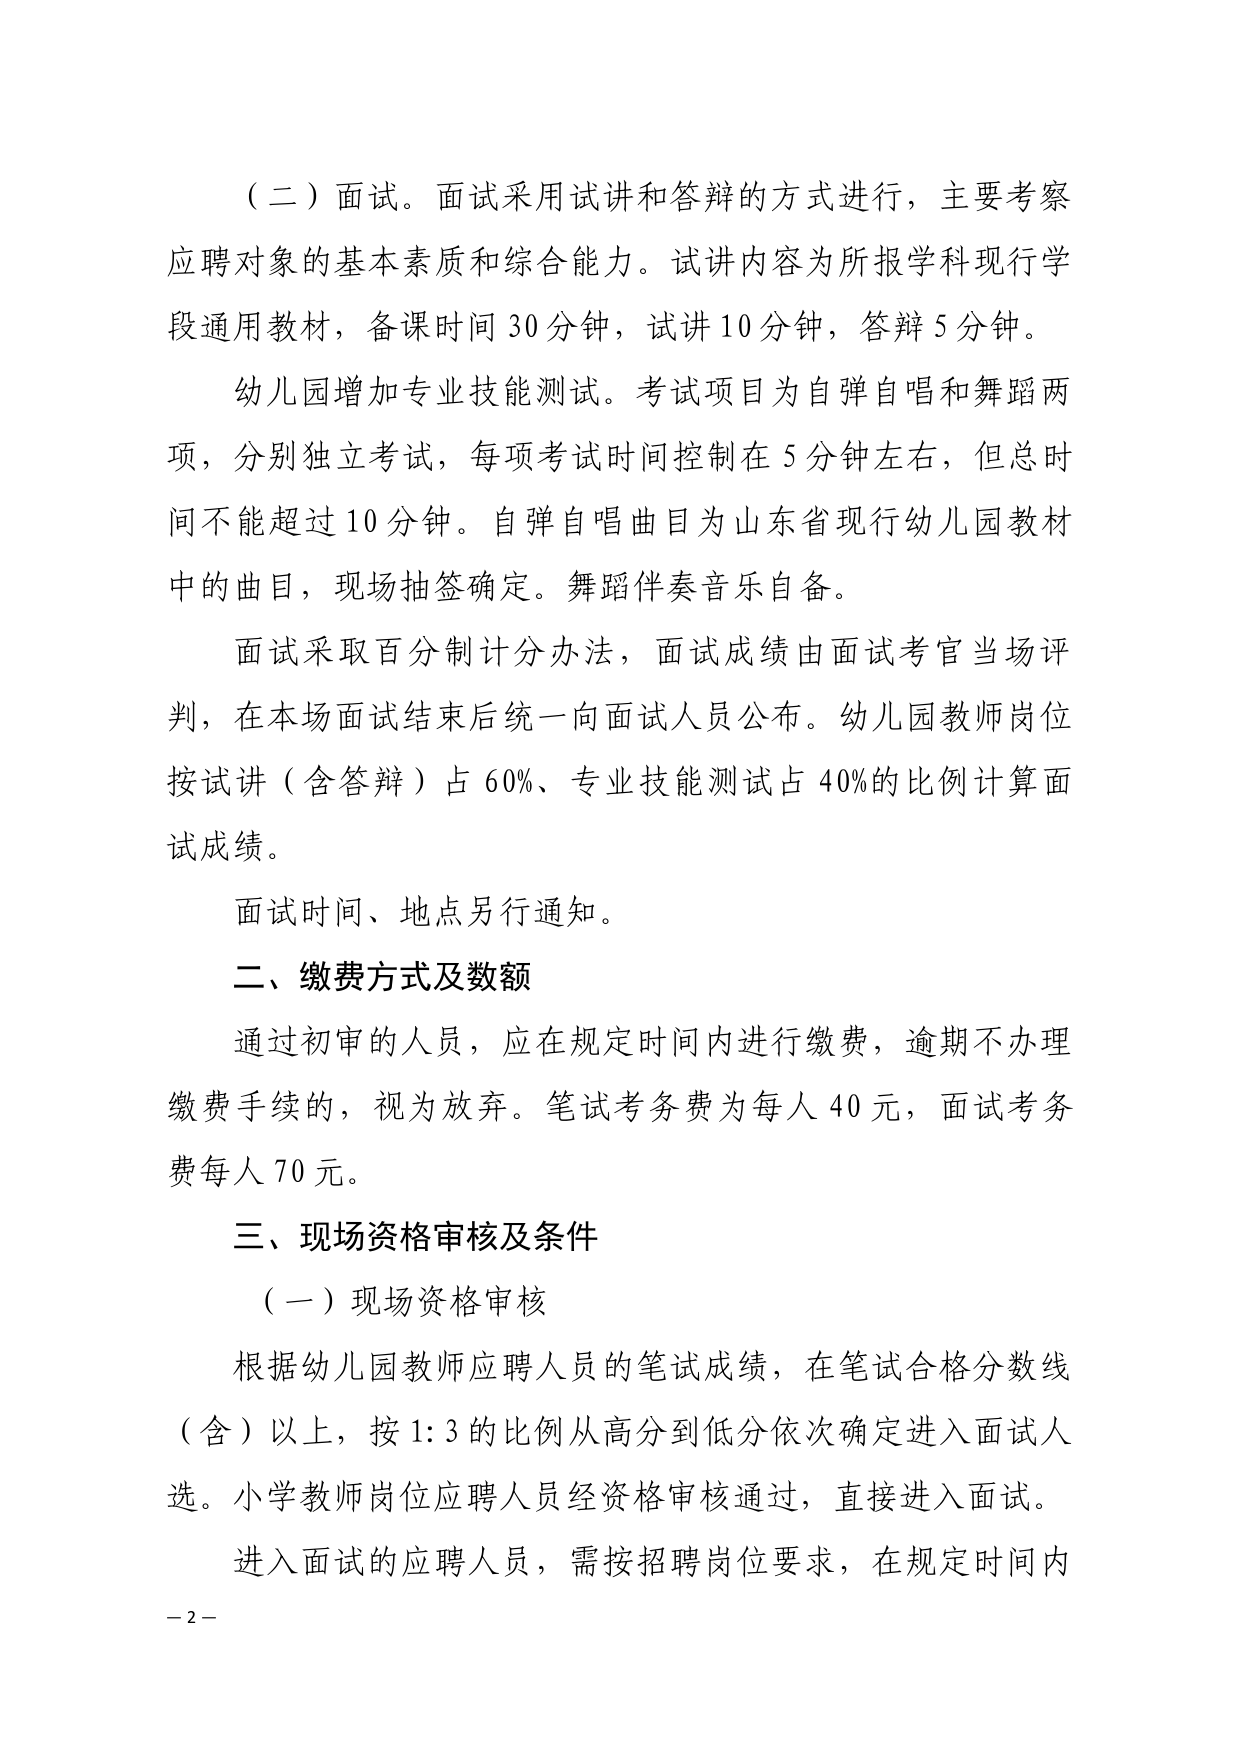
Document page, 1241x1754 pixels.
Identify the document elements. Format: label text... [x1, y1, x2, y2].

text 通过初审的人员，应在规定时间内进行缴费，逾期不办理缴费手续的，视为放弃。笔试考务费为每人40元，面试考务费每人70元。 [165, 1007, 1075, 1202]
text 幼儿园增加专业技能测试。考试项目为自弹自唱和舞蹈两项，分别独立考试，每项考试时间控制在5分钟左右，但总时间不能超过10分钟。自弹自唱曲目为山东省现行幼儿园教材中的曲目，现场抽签确定。舞蹈伴奏音乐自备。 [165, 357, 1075, 617]
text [165, 1527, 1075, 1592]
text 根据幼儿园教师应聘人员的笔试成绩，在笔试合格分数线（含）以上，按1:3的比例从高分到低分依次确定进入面试人选。小学教师岗位应聘人员经资格审核通过，直接进入面试。 [165, 1332, 1075, 1527]
text （一）现场资格审核 [165, 1267, 1075, 1332]
text 面试采取百分制计分办法，面试成绩由面试考官当场评判，在本场面试结束后统一向面试人员公布。幼儿园教师岗位按试讲（含答辩）占60%、专业技能测试占40%的比例计算面试成绩。 [165, 617, 1075, 877]
list 现场资格审核及条件 [165, 1202, 1075, 1267]
text （二）面试。面试采用试讲和答辩的方式进行，主要考察应聘对象的基本素质和综合能力。试讲内容为所报学科现行学段通用教材，备课时间30分钟，试讲10分钟，答辩5分钟。 [165, 162, 1075, 357]
text 面试时间、地点另行通知。 [165, 877, 1075, 942]
list 二、缴费方式及数额 [165, 942, 1075, 1007]
